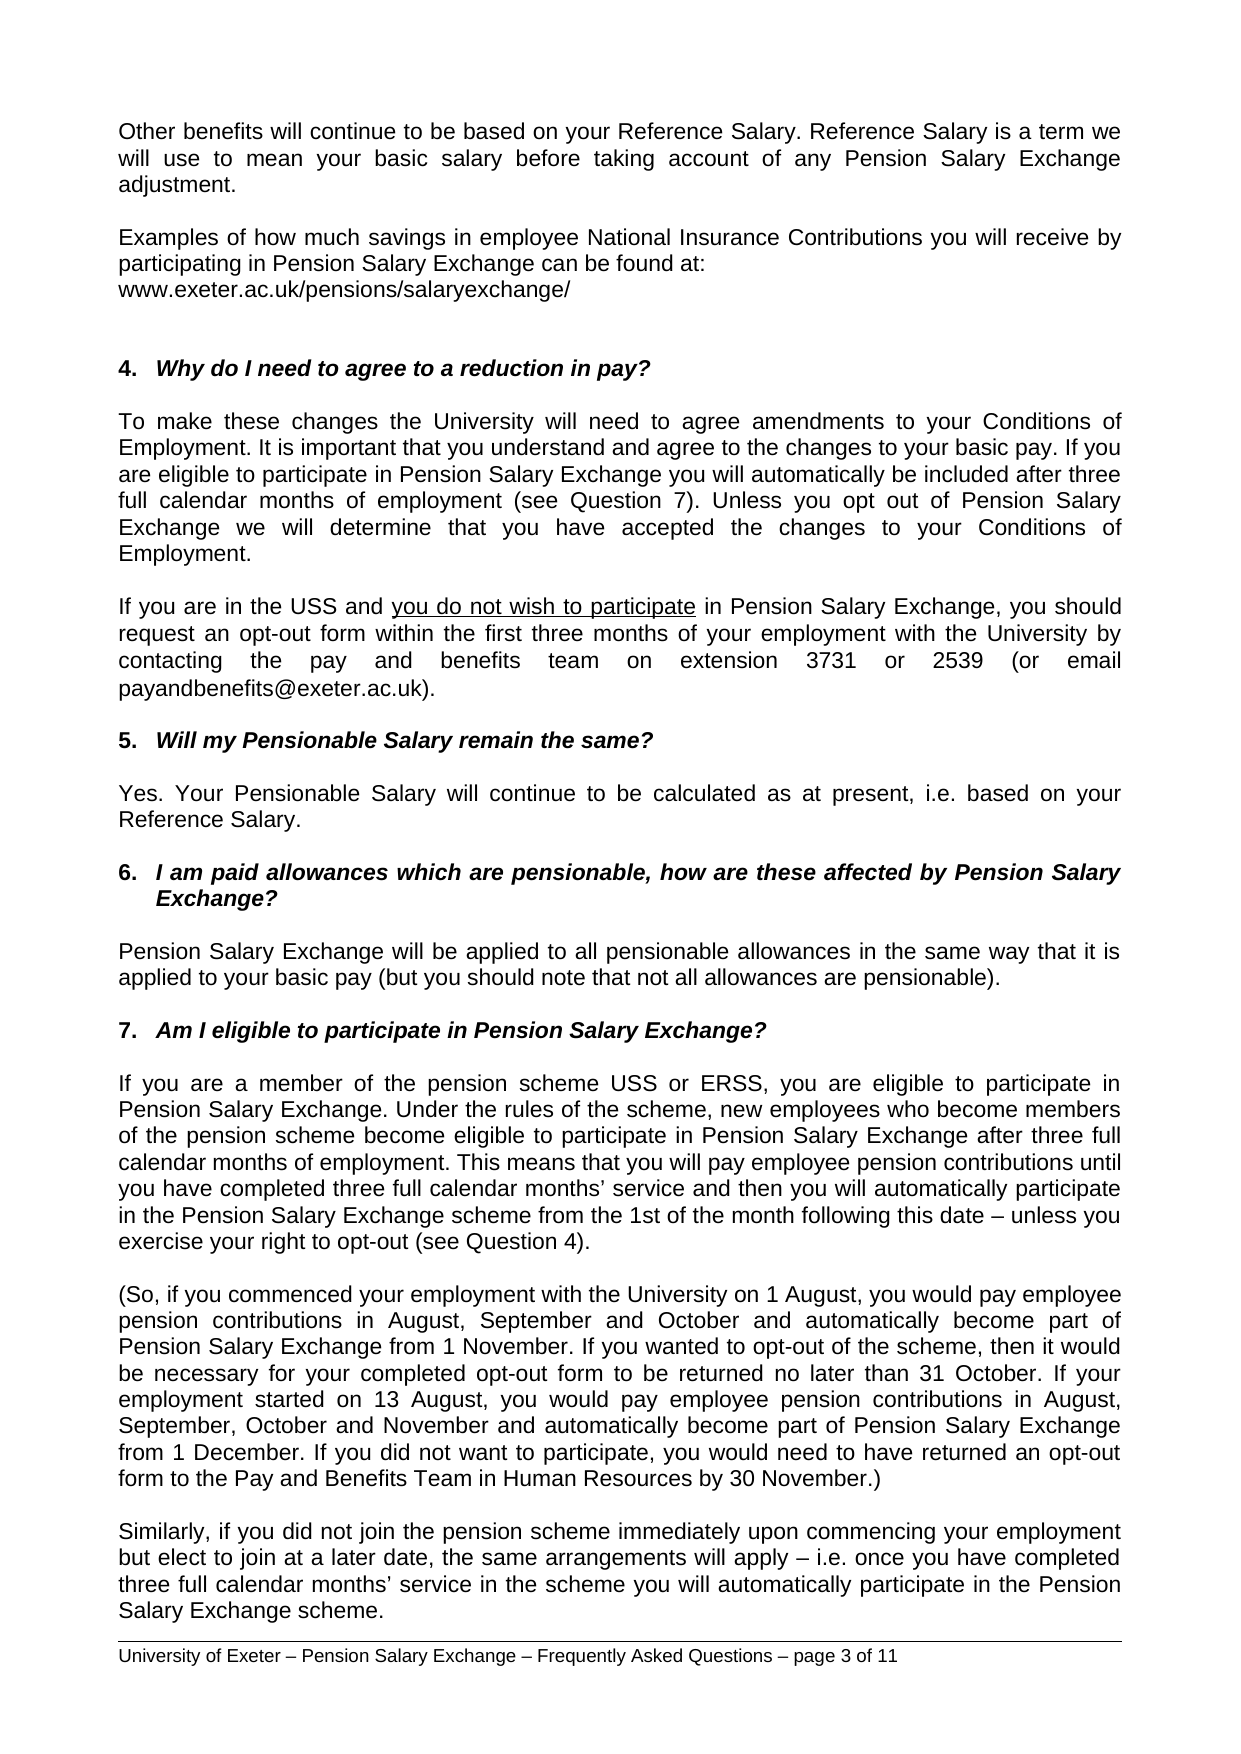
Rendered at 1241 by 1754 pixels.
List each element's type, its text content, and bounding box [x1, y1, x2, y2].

text If you are in the USS and you do not wish to participate in Pension Salary Exchange, you should request an opt-out form within the first three months of your employment with the University by contacting the pay and benefits team on extension 3731 or 2539 (or email payandbenefits@exeter.ac.uk). [118, 592, 1122, 701]
list I am paid allowances which are pensionable, how are these affected by Pension Salary Exchange? [118, 859, 1122, 912]
text Pension Salary Exchange will be applied to all pensionable allowances in the same way that it is applied to your basic pay (but you should note that not all allowances are pensionable). [118, 938, 1122, 991]
text Yes. Your Pensionable Salary will continue to be calculated as at present, i.e. based on your Reference Salary. [118, 780, 1122, 833]
text Examples of how much savings in employee National Insurance Contributions you will receive by participating in Pension Salary Exchange can be found at: [118, 223, 1122, 276]
list Will my Pensionable Salary remain the same? [118, 727, 1122, 753]
list Am I eligible to participate in Pension Salary Exchange? [118, 1017, 1122, 1043]
text If you are a member of the pension scheme USS or ERSS, you are eligible to participate in Pension Salary Exchange. Under the rules of the scheme, new employees who become members of the pension scheme become eligible to participate in Pension Salary Exchange after three full calendar months of employment. This means that you will pay employee pension contributions until you have completed three full calendar months’ service and then you will automatically participate in the Pension Salary Exchange scheme from the 1st of the month following this date – unless you exercise your right to opt-out (see Question 4). [118, 1070, 1122, 1254]
text To make these changes the University will need to agree amendments to your Conditions of Employment. It is important that you understand and agree to the changes to your basic pay. If you are eligible to participate in Pension Salary Exchange you will automatically be included after three full calendar months of employment (see Question 7). Unless you opt out of Pension Salary Exchange we will determine that you have accepted the changes to your Conditions of Employment. [118, 408, 1122, 566]
text www.exeter.ac.uk/pensions/salaryexchange/ [118, 276, 1122, 303]
text (So, if you commenced your employment with the University on 1 August, you would pay employee pension contributions in August, September and October and automatically become part of Pension Salary Exchange from 1 November. If you wanted to opt-out of the scheme, then it would be necessary for your completed opt-out form to be returned no later than 31 October. If your employment started on 13 August, you would pay employee pension contributions in August, September, October and November and automatically become part of Pension Salary Exchange from 1 December. If you did not want to participate, you would need to have returned an opt-out form to the Pay and Benefits Team in Human Resources by 30 November.) [118, 1281, 1122, 1491]
list Why do I need to agree to a reduction in pay? [118, 355, 1122, 382]
text Similarly, if you did not join the pension scheme immediately upon commencing your employment but elect to join at a later date, the same arrangements will apply – i.e. once you have completed three full calendar months’ service in the scheme you will automatically participate in the Pension Salary Exchange scheme. [118, 1518, 1122, 1623]
text Other benefits will continue to be based on your Reference Salary. Reference Salary is a term we will use to mean your basic salary before taking account of any Pension Salary Exchange adjustment. [118, 118, 1122, 197]
